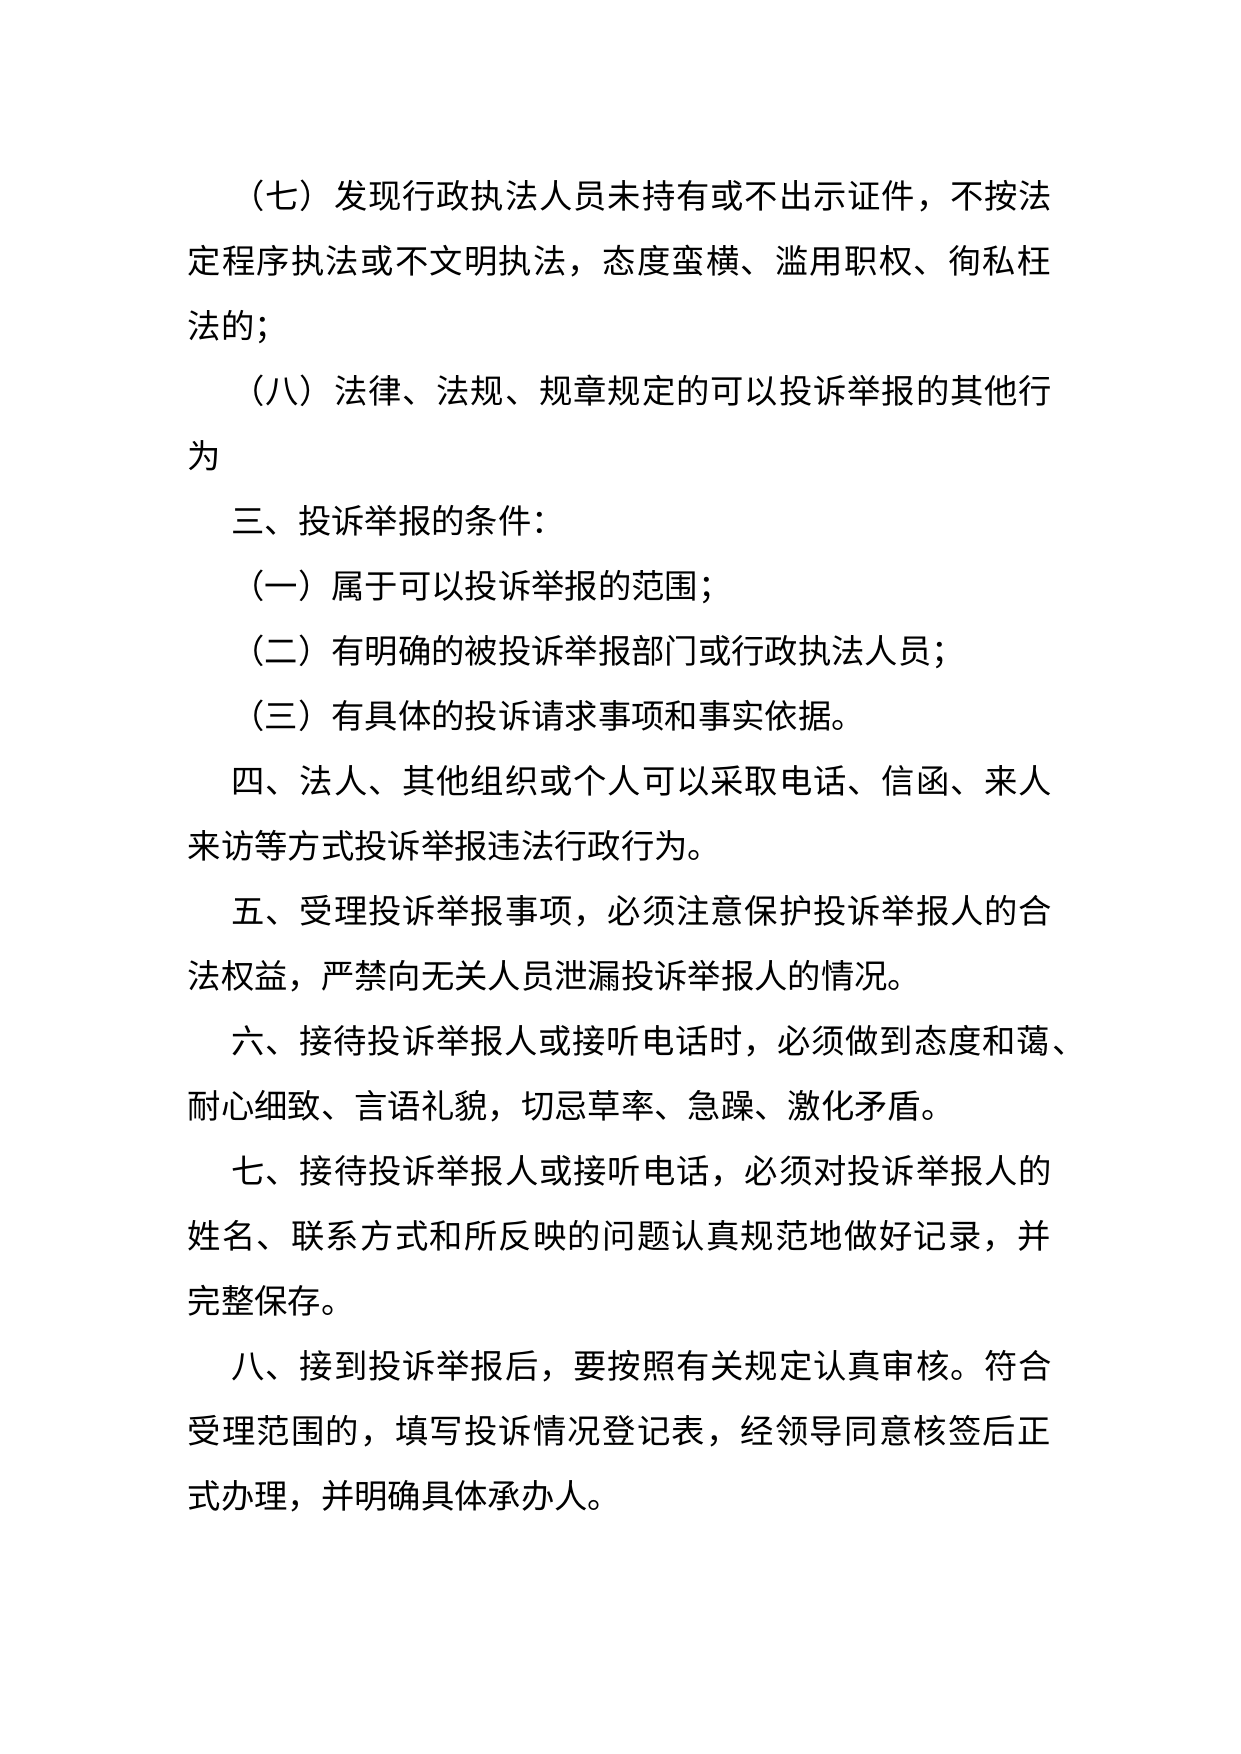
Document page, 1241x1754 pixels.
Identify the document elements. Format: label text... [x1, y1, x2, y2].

text 四、法人、其他组织或个人可以采取电话、信函、来人来访等方式投诉举报违法行政行为。 [187, 747, 1053, 877]
text （七）发现行政执法人员未持有或不出示证件，不按法定程序执法或不文明执法，态度蛮横、滥用职权、徇私枉法的； [187, 162, 1053, 357]
text （八）法律、法规、规章规定的可以投诉举报的其他行为 [187, 357, 1053, 487]
text 五、受理投诉举报事项，必须注意保护投诉举报人的合法权益，严禁向无关人员泄漏投诉举报人的情况。 [187, 877, 1053, 1007]
text 七、接待投诉举报人或接听电话，必须对投诉举报人的姓名、联系方式和所反映的问题认真规范地做好记录，并完整保存。 [187, 1137, 1053, 1332]
text 六、接待投诉举报人或接听电话时，必须做到态度和蔼、耐心细致、言语礼貌，切忌草率、急躁、激化矛盾。 [187, 1007, 1053, 1137]
text （一）属于可以投诉举报的范围； [187, 552, 1053, 617]
text （三）有具体的投诉请求事项和事实依据。 [187, 682, 1053, 747]
text 八、接到投诉举报后，要按照有关规定认真审核。符合受理范围的，填写投诉情况登记表，经领导同意核签后正式办理，并明确具体承办人。 [187, 1332, 1053, 1527]
text 三、投诉举报的条件： [187, 487, 1053, 552]
text （二）有明确的被投诉举报部门或行政执法人员； [187, 617, 1053, 682]
